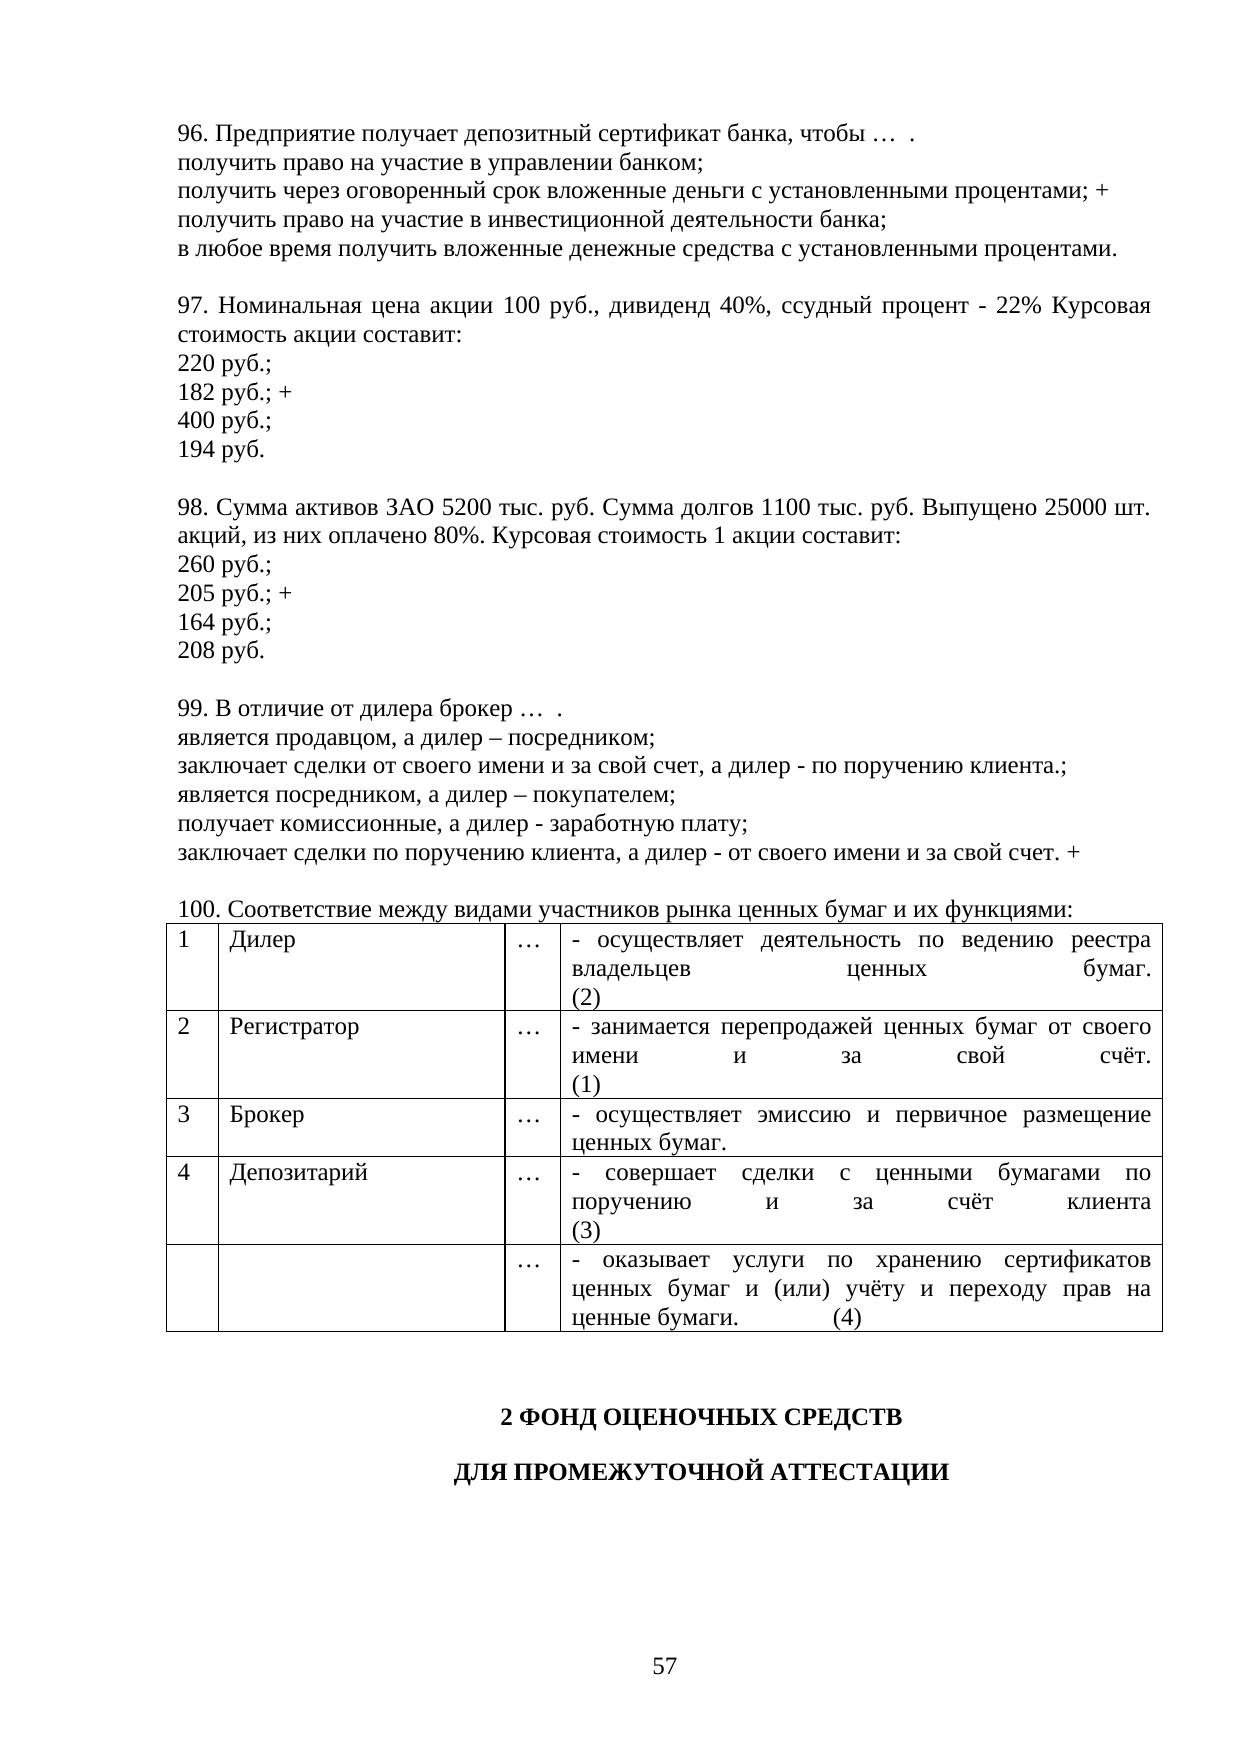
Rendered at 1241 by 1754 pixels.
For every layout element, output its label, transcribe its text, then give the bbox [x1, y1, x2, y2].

text заключает сделки от своего имени и за свой счет, а дилер - по поручению клиента.; [177, 751, 1152, 779]
text 97. Номинальная цена акции 100 руб., дивиденд 40%, ссудный процент - 22% Курсовая стоимость акции составит: [177, 291, 1152, 348]
text 194 руб. [177, 434, 1152, 463]
table_header … [506, 924, 560, 1010]
text в любое время получить вложенные денежные средства с установленными процентами. [177, 233, 1152, 262]
table_cell 3 [167, 1099, 218, 1156]
text является продавцом, а дилер – посредником; [177, 722, 1152, 751]
table_cell - оказывает услуги по хранению сертификатов ценных бумаг и (или) учёту и переходу прав на ценные бумаги. (4) [561, 1245, 1162, 1331]
table_cell - занимается перепродажей ценных бумаг от своего имени и за свой счёт. (1) [561, 1011, 1162, 1098]
text 2 ФОНД ОЦЕНОЧНЫХ СРЕДСТВ [177, 1402, 1152, 1431]
table_cell Брокер [219, 1099, 504, 1156]
text 220 руб.; [177, 348, 1152, 377]
table_cell 2 [167, 1011, 218, 1098]
table_cell - совершает сделки с ценными бумагами по поручению и за счёт клиента (3) [561, 1157, 1162, 1243]
table_cell Депозитарий [219, 1157, 504, 1243]
table_cell … [506, 1099, 560, 1156]
table_cell Регистратор [219, 1011, 504, 1098]
table_cell [167, 1245, 218, 1331]
text 164 руб.; [177, 607, 1152, 636]
text получает комиссионные, а дилер - заработную плату; [177, 808, 1152, 837]
text заключает сделки по поручению клиента, а дилер - от своего имени и за свой счет. + [177, 837, 1152, 866]
text 260 руб.; [177, 549, 1152, 578]
text 205 руб.; + [177, 578, 1152, 607]
text получить право на участие в инвестиционной деятельности банка; [177, 204, 1152, 233]
table_cell - осуществляет эмиссию и первичное размещение ценных бумаг. [561, 1099, 1162, 1156]
text 100. Соответствие между видами участников рынка ценных бумаг и их функциями: [177, 894, 1152, 923]
text 208 руб. [177, 636, 1152, 664]
text 96. Предприятие получает депозитный сертификат банка, чтобы … . [177, 118, 1152, 147]
table_cell 4 [167, 1157, 218, 1243]
table_header Дилер [219, 924, 504, 1010]
text получить через оговоренный срок вложенные деньги с установленными процентами; + [177, 176, 1152, 204]
table_cell … [506, 1157, 560, 1243]
text ДЛЯ ПРОМЕЖУТОЧНОЙ АТТЕСТАЦИИ [177, 1457, 1152, 1486]
text получить право на участие в управлении банком; [177, 147, 1152, 176]
text является посредником, а дилер – покупателем; [177, 779, 1152, 808]
table_cell [219, 1245, 504, 1331]
text 400 руб.; [177, 406, 1152, 434]
table_header 1 [167, 924, 218, 1010]
text 99. В отличие от дилера брокер … . [177, 693, 1152, 722]
table_cell … [506, 1011, 560, 1098]
text 98. Сумма активов ЗАО 5200 тыс. руб. Сумма долгов 1100 тыс. руб. Выпущено 25000 шт. акций, из них оплачено 80%. Курсовая стоимость 1 акции составит: [177, 492, 1152, 549]
text 182 руб.; + [177, 377, 1152, 406]
table_header - осуществляет деятельность по ведению реестра владельцев ценных бумаг. (2) [561, 924, 1162, 1010]
table_cell … [506, 1245, 560, 1331]
